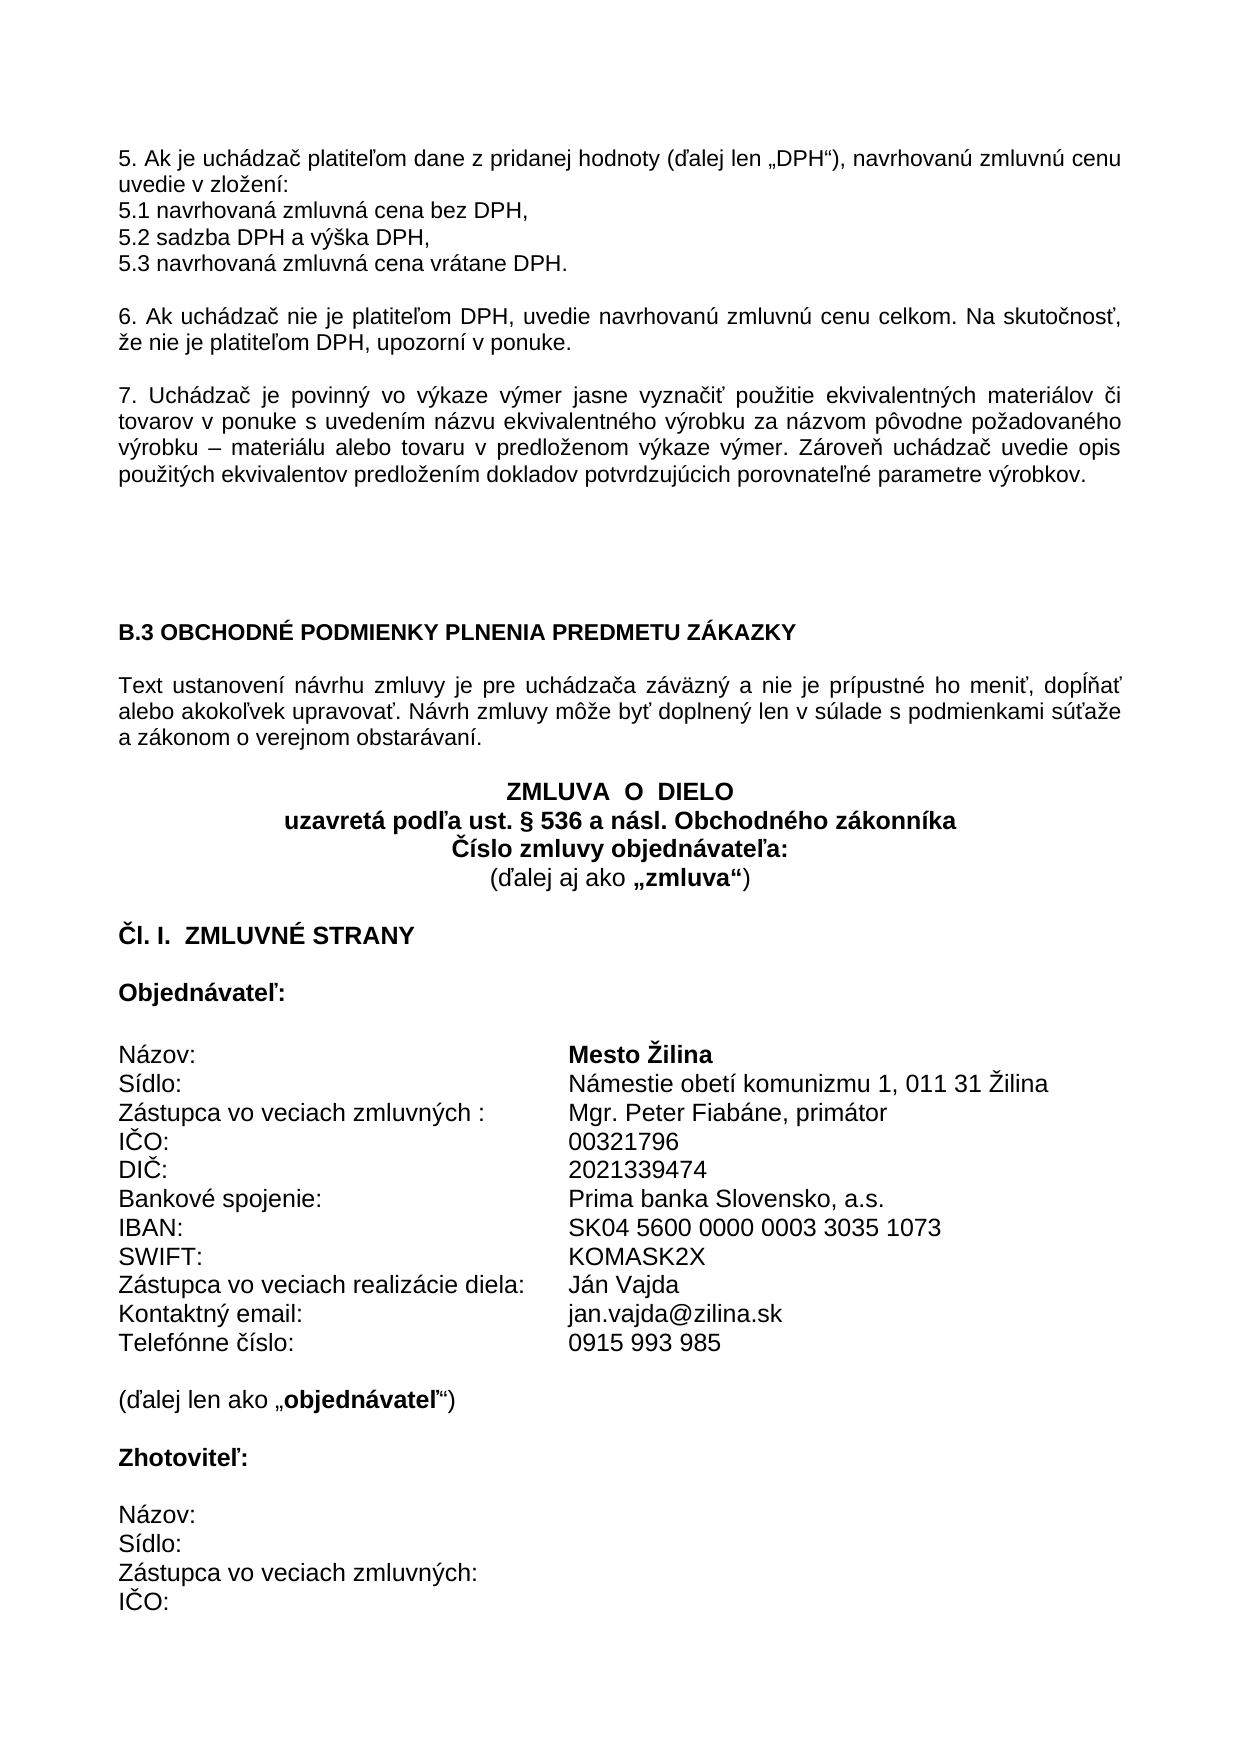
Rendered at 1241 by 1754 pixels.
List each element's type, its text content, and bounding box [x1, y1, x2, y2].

text SWIFT: KOMASK2X [118, 1242, 1122, 1271]
text (ďalej len ako „objednávateľ“) [118, 1386, 1122, 1414]
text (ďalej aj ako „zmluva“) [118, 863, 1122, 892]
text Názov: [118, 1501, 1122, 1529]
text Zástupca vo veciach realizácie diela: Ján Vajda [118, 1271, 1122, 1299]
text Bankové spojenie: Prima banka Slovensko, a.s. [118, 1184, 1122, 1213]
text Objednávateľ: [118, 978, 1122, 1007]
text Čl. I. ZMLUVNÉ STRANY [118, 921, 1122, 949]
text 6. Ak uchádzač nie je platiteľom DPH, uvedie navrhovanú zmluvnú cenu celkom. Na skutočnosť, že nie je platiteľom DPH, upozorní v ponuke. [118, 303, 1122, 355]
text 5.1 navrhovaná zmluvná cena bez DPH, [118, 197, 1122, 223]
text B.3 OBCHODNÉ PODMIENKY PLNENIA PREDMETU ZÁKAZKY [118, 619, 1122, 645]
text Text ustanovení návrhu zmluvy je pre uchádzača záväzný a nie je prípustné ho meniť, dopĺňať alebo akokoľvek upravovať. Návrh zmluvy môže byť doplnený len v súlade s podmienkami súťaže a zákonom o verejnom obstarávaní. [118, 672, 1122, 751]
text uzavretá podľa ust. § 536 a násl. Obchodného zákonníka [118, 806, 1122, 834]
text DIČ: 2021339474 [118, 1156, 1122, 1184]
text Sídlo: Námestie obetí komunizmu 1, 011 31 Žilina [118, 1069, 1122, 1098]
text 5.3 navrhovaná zmluvná cena vrátane DPH. [118, 250, 1122, 276]
text ZMLUVA O DIELO [118, 777, 1122, 806]
text Kontaktný email: jan.vajda@zilina.sk [118, 1299, 1122, 1328]
text Zástupca vo veciach zmluvných: [118, 1558, 1122, 1587]
text Telefónne číslo: 0915 993 985 [118, 1328, 1122, 1357]
text Sídlo: [118, 1529, 1122, 1558]
text IČO: 00321796 [118, 1127, 1122, 1156]
text 5. Ak je uchádzač platiteľom dane z pridanej hodnoty (ďalej len „DPH“), navrhovanú zmluvnú cenu uvedie v zložení: [118, 144, 1122, 197]
text IČO: [118, 1587, 1122, 1616]
text Číslo zmluvy objednávateľa: [118, 834, 1122, 863]
text 7. Uchádzač je povinný vo výkaze výmer jasne vyznačiť použitie ekvivalentných materiálov či tovarov v ponuke s uvedením názvu ekvivalentného výrobku za názvom pôvodne požadovaného výrobku – materiálu alebo tovaru v predloženom výkaze výmer. Zároveň uchádzač uvedie opis použitých ekvivalentov predložením dokladov potvrdzujúcich porovnateľné parametre výrobkov. [118, 382, 1122, 487]
text Zhotoviteľ: [118, 1443, 1122, 1472]
text IBAN: SK04 5600 0000 0003 3035 1073 [118, 1213, 1122, 1242]
text Zástupca vo veciach zmluvných : Mgr. Peter Fiabáne, primátor [118, 1098, 1122, 1127]
text Názov: Mesto Žilina [118, 1041, 1122, 1069]
text 5.2 sadzba DPH a výška DPH, [118, 223, 1122, 250]
